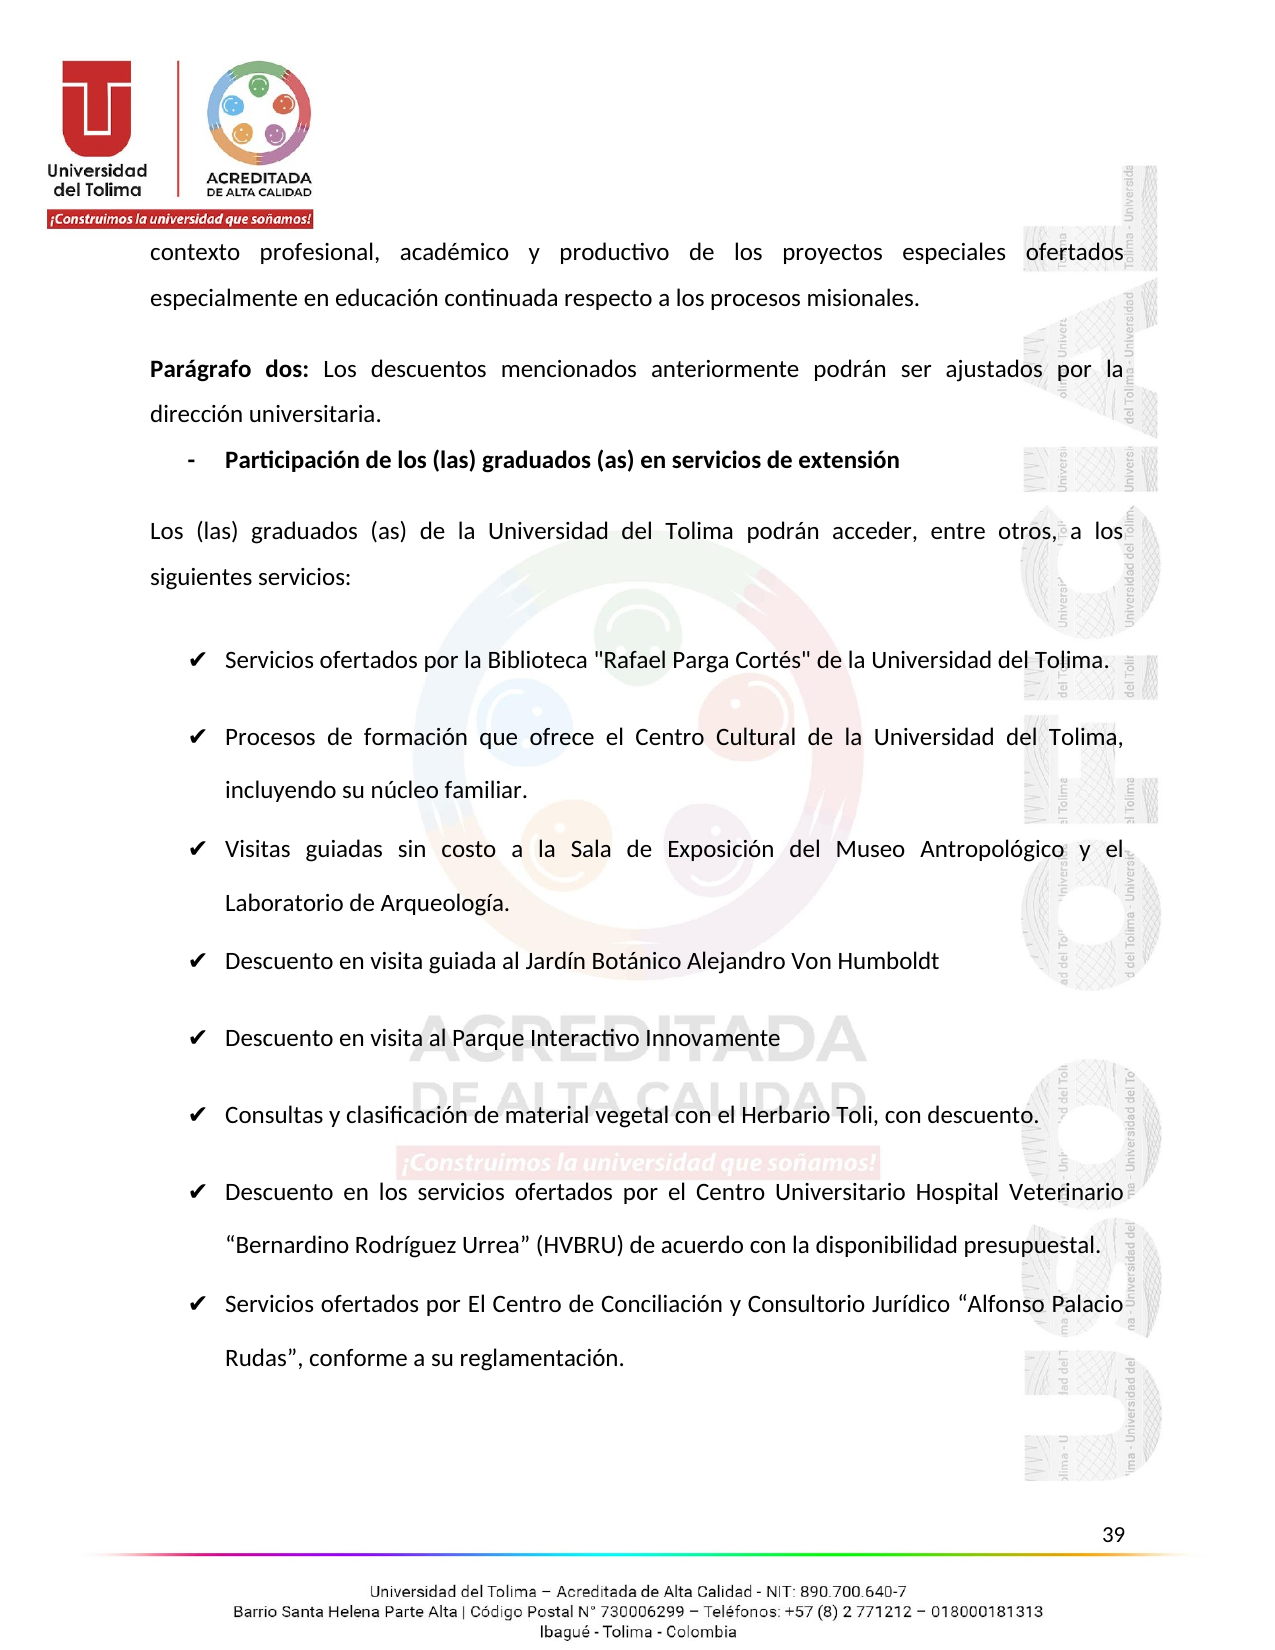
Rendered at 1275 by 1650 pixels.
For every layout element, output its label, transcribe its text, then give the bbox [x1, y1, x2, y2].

list Consultas y clasificación de material vegetal con el Herbario Toli, con descuento. [187, 1086, 1125, 1138]
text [150, 236, 1125, 312]
list Servicios ofertados por El Centro de Conciliación y Consultorio Jurídico “Alfonso Palacio Rudas”, conforme a su reglamentación. [187, 1275, 1125, 1372]
picture [0, 29, 1275, 1650]
list Procesos de formación que ofrece el Centro Cultural de la Universidad del Tolima, incluyendo su núcleo familiar. [187, 708, 1125, 805]
list Participación de los (las) graduados (as) en servicios de extensión [187, 444, 1125, 475]
list Descuento en los servicios ofertados por el Centro Universitario Hospital Veterinario “Bernardino Rodríguez Urrea” (HVBRU) de acuerdo con la disponibilidad presupuestal. [187, 1163, 1125, 1260]
text Parágrafo dos: Los descuentos mencionados anteriormente podrán ser ajustados por la dirección universitaria. [150, 353, 1125, 429]
list Servicios ofertados por la Biblioteca "Rafael Parga Cortés" de la Universidad del Tolima. [187, 631, 1125, 683]
text Los (las) graduados (as) de la Universidad del Tolima podrán acceder, entre otros, a los siguientes servicios: [150, 515, 1125, 591]
list Visitas guiadas sin costo a la Sala de Exposición del Museo Antropológico y el Laboratorio de Arqueología. [187, 820, 1125, 917]
list Descuento en visita guiada al Jardín Botánico Alejandro Von Humboldt [187, 933, 1125, 984]
list Descuento en visita al Parque Interactivo Innovamente [187, 1009, 1125, 1061]
